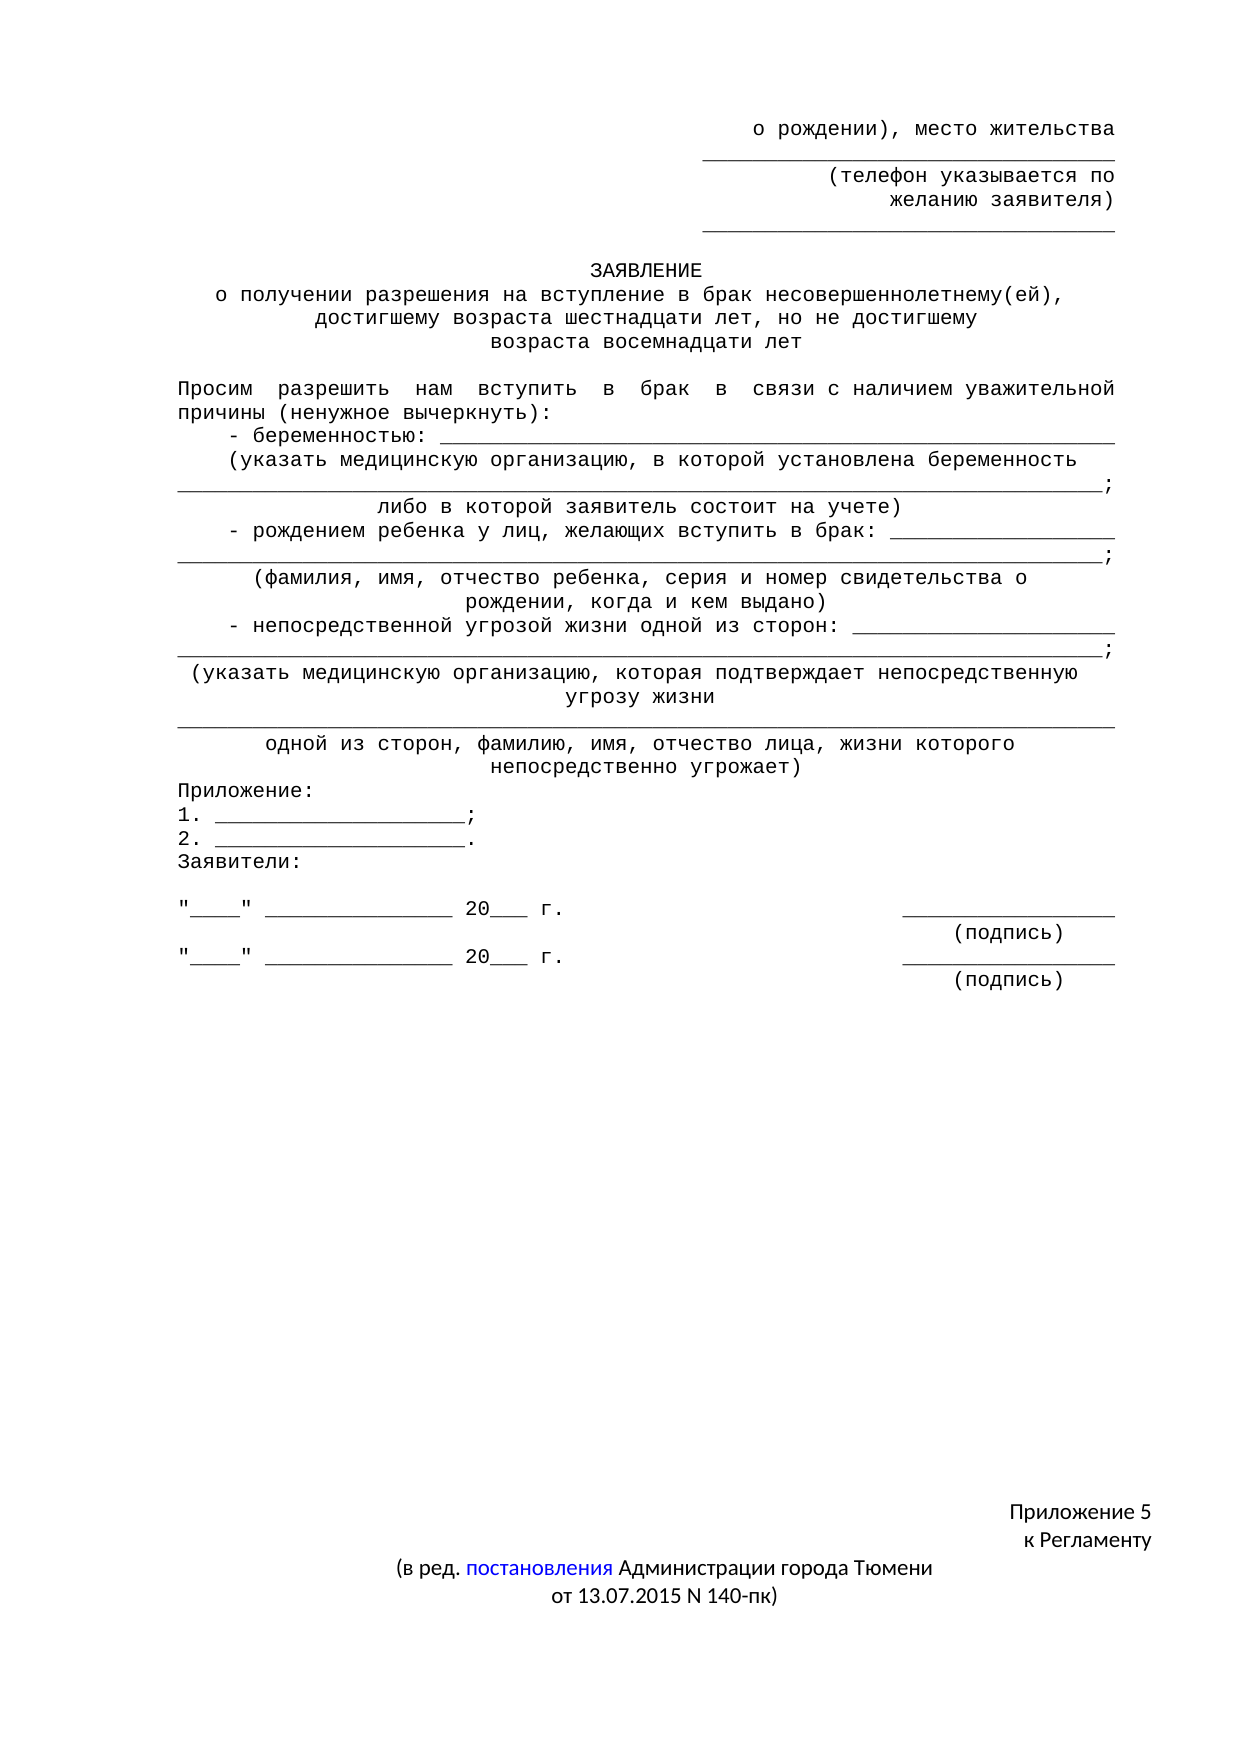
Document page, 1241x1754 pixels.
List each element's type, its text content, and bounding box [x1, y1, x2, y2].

text одной из сторон, фамилию, имя, отчество лица, жизни которого [177, 733, 1152, 757]
text __________________________________________________________________________; [177, 473, 1152, 496]
text о рождении), место жительства [177, 118, 1152, 142]
text достигшему возраста шестнадцати лет, но не достигшему [177, 307, 1152, 331]
text 2. ____________________. [177, 827, 1152, 851]
text о получении разрешения на вступление в брак несовершеннолетнему(ей), [177, 284, 1152, 307]
text ЗАЯВЛЕНИЕ [177, 260, 1152, 284]
text _________________________________ [177, 142, 1152, 165]
text (фамилия, имя, отчество ребенка, серия и номер свидетельства о [177, 567, 1152, 591]
text Приложение 5 [177, 1497, 1152, 1525]
text либо в которой заявитель состоит на учете) [177, 496, 1152, 520]
text - рождением ребенка у лиц, желающих вступить в брак: __________________ [177, 520, 1152, 544]
text от 13.07.2015 N 140-пк) [177, 1581, 1152, 1609]
text желанию заявителя) [177, 189, 1152, 213]
text причины (ненужное вычеркнуть): [177, 402, 1152, 426]
text рождении, когда и кем выдано) [177, 591, 1152, 615]
text ___________________________________________________________________________ [177, 709, 1152, 733]
text _________________________________ [177, 213, 1152, 236]
text Заявители: [177, 851, 1152, 875]
text к Регламенту [177, 1525, 1152, 1553]
text Приложение: [177, 780, 1152, 804]
text возраста восемнадцати лет [177, 331, 1152, 354]
text (подпись) [177, 969, 1152, 993]
text "____" _______________ 20___ г. _________________ [177, 898, 1152, 922]
text - беременностью: ______________________________________________________ [177, 426, 1152, 449]
text 1. ____________________; [177, 804, 1152, 827]
text Просим разрешить нам вступить в брак в связи с наличием уважительной [177, 378, 1152, 402]
text (указать медицинскую организацию, в которой установлена беременность [177, 449, 1152, 473]
text угрозу жизни [177, 686, 1152, 709]
text непосредственно угрожает) [177, 757, 1152, 780]
text __________________________________________________________________________; [177, 638, 1152, 662]
text (в ред. постановления Администрации города Тюмени [177, 1553, 1152, 1581]
text (подпись) [177, 922, 1152, 946]
text (указать медицинскую организацию, которая подтверждает непосредственную [177, 662, 1152, 686]
text "____" _______________ 20___ г. _________________ [177, 946, 1152, 969]
text __________________________________________________________________________; [177, 544, 1152, 567]
text - непосредственной угрозой жизни одной из сторон: _____________________ [177, 615, 1152, 638]
text (телефон указывается по [177, 165, 1152, 189]
